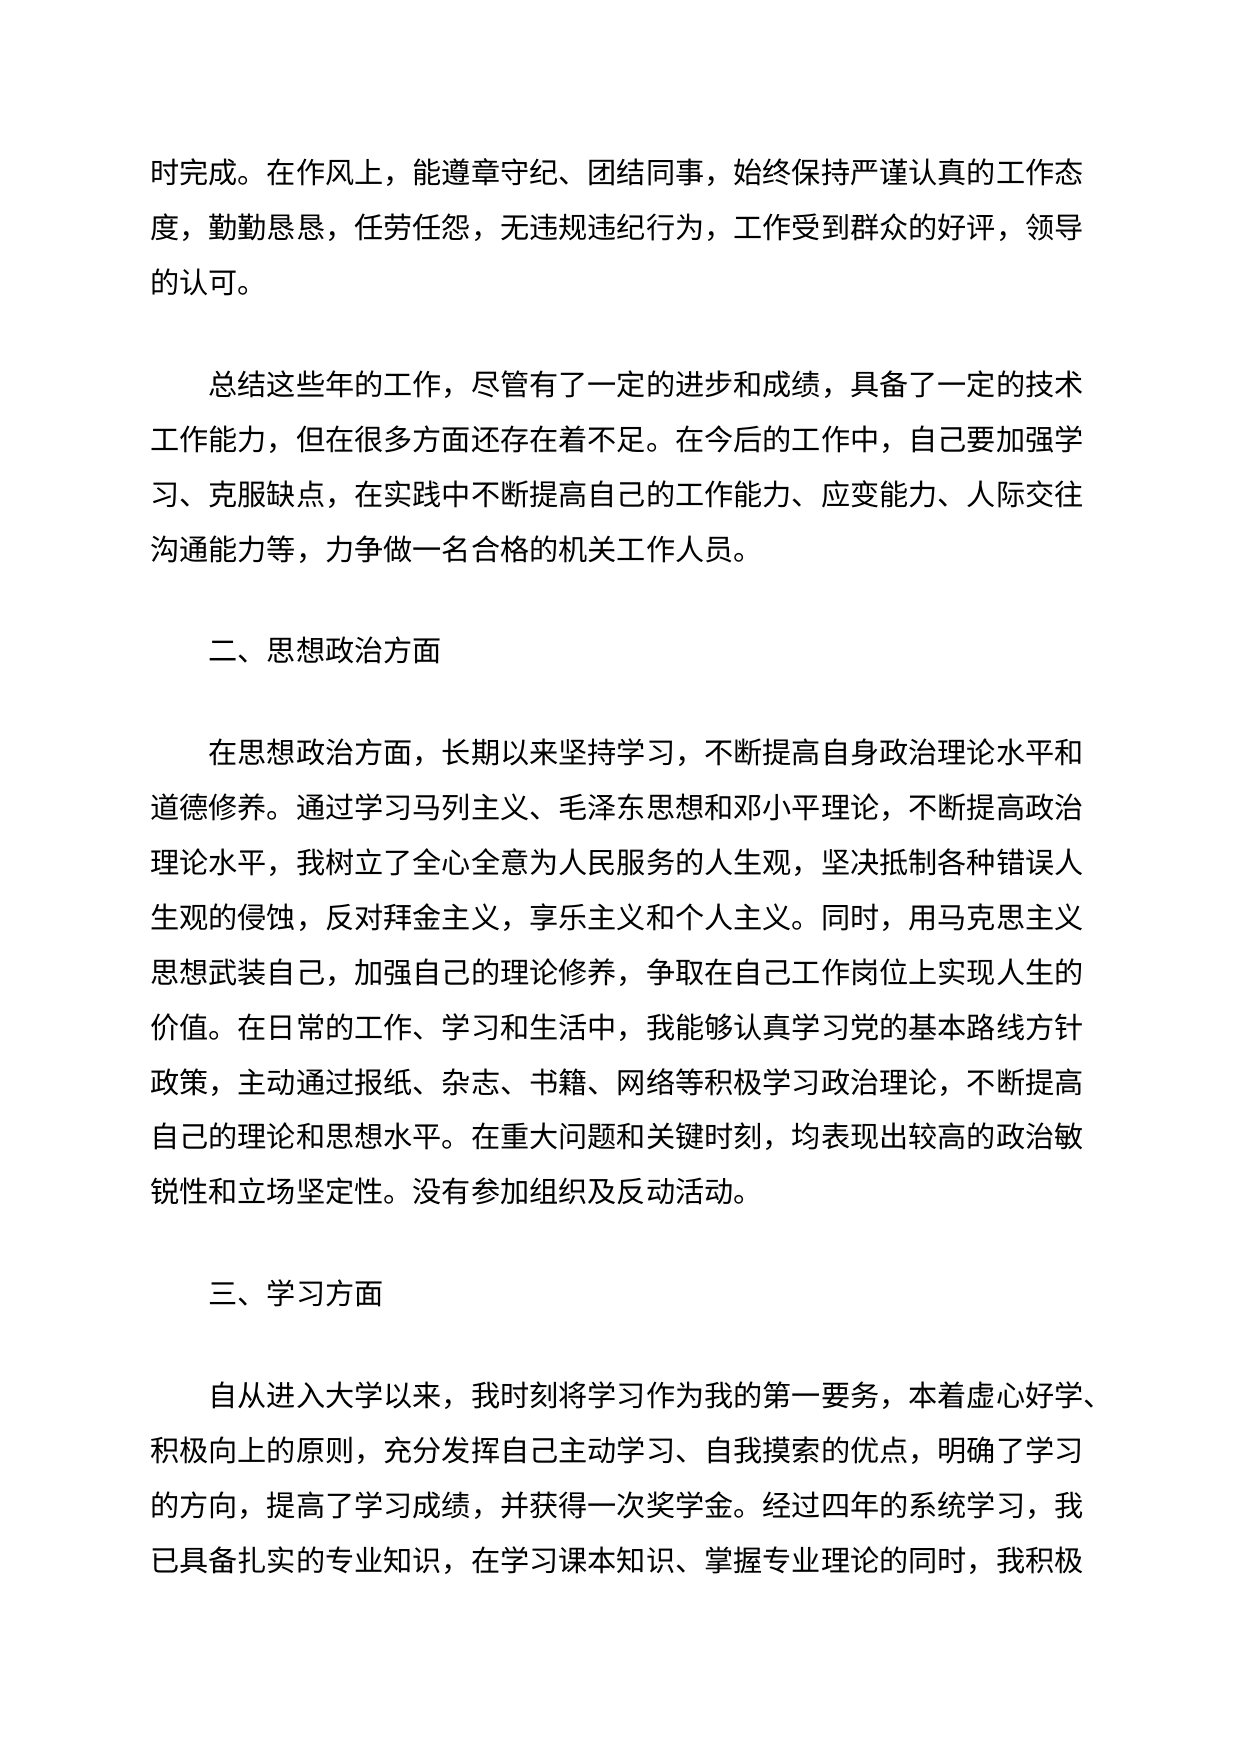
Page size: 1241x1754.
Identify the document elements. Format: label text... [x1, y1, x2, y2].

text 在思想政治方面，长期以来坚持学习，不断提高自身政治理论水平和道德修养。通过学习马列主义、毛泽东思想和邓小平理论，不断提高政治理论水平，我树立了全心全意为人民服务的人生观，坚决抵制各种错误人生观的侵蚀，反对拜金主义，享乐主义和个人主义。同时，用马克思主义思想武装自己，加强自己的理论修养，争取在自己工作岗位上实现人生的价值。在日常的工作、学习和生活中，我能够认真学习党的基本路线方针政策，主动通过报纸、杂志、书籍、网络等积极学习政治理论，不断提高自己的理论和思想水平。在重大问题和关键时刻，均表现出较高的政治敏锐性和立场坚定性。没有参加组织及反动活动。 [150, 730, 1090, 1211]
text 二、思想政治方面 [150, 628, 1090, 670]
text 三、学习方面 [150, 1271, 1090, 1313]
text 总结这些年的工作，尽管有了一定的进步和成绩，具备了一定的技术工作能力，但在很多方面还存在着不足。在今后的工作中，自己要加强学习、克服缺点，在实践中不断提高自己的工作能力、应变能力、人际交往沟通能力等，力争做一名合格的机关工作人员。 [150, 362, 1090, 568]
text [150, 150, 1090, 302]
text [150, 1372, 1090, 1579]
